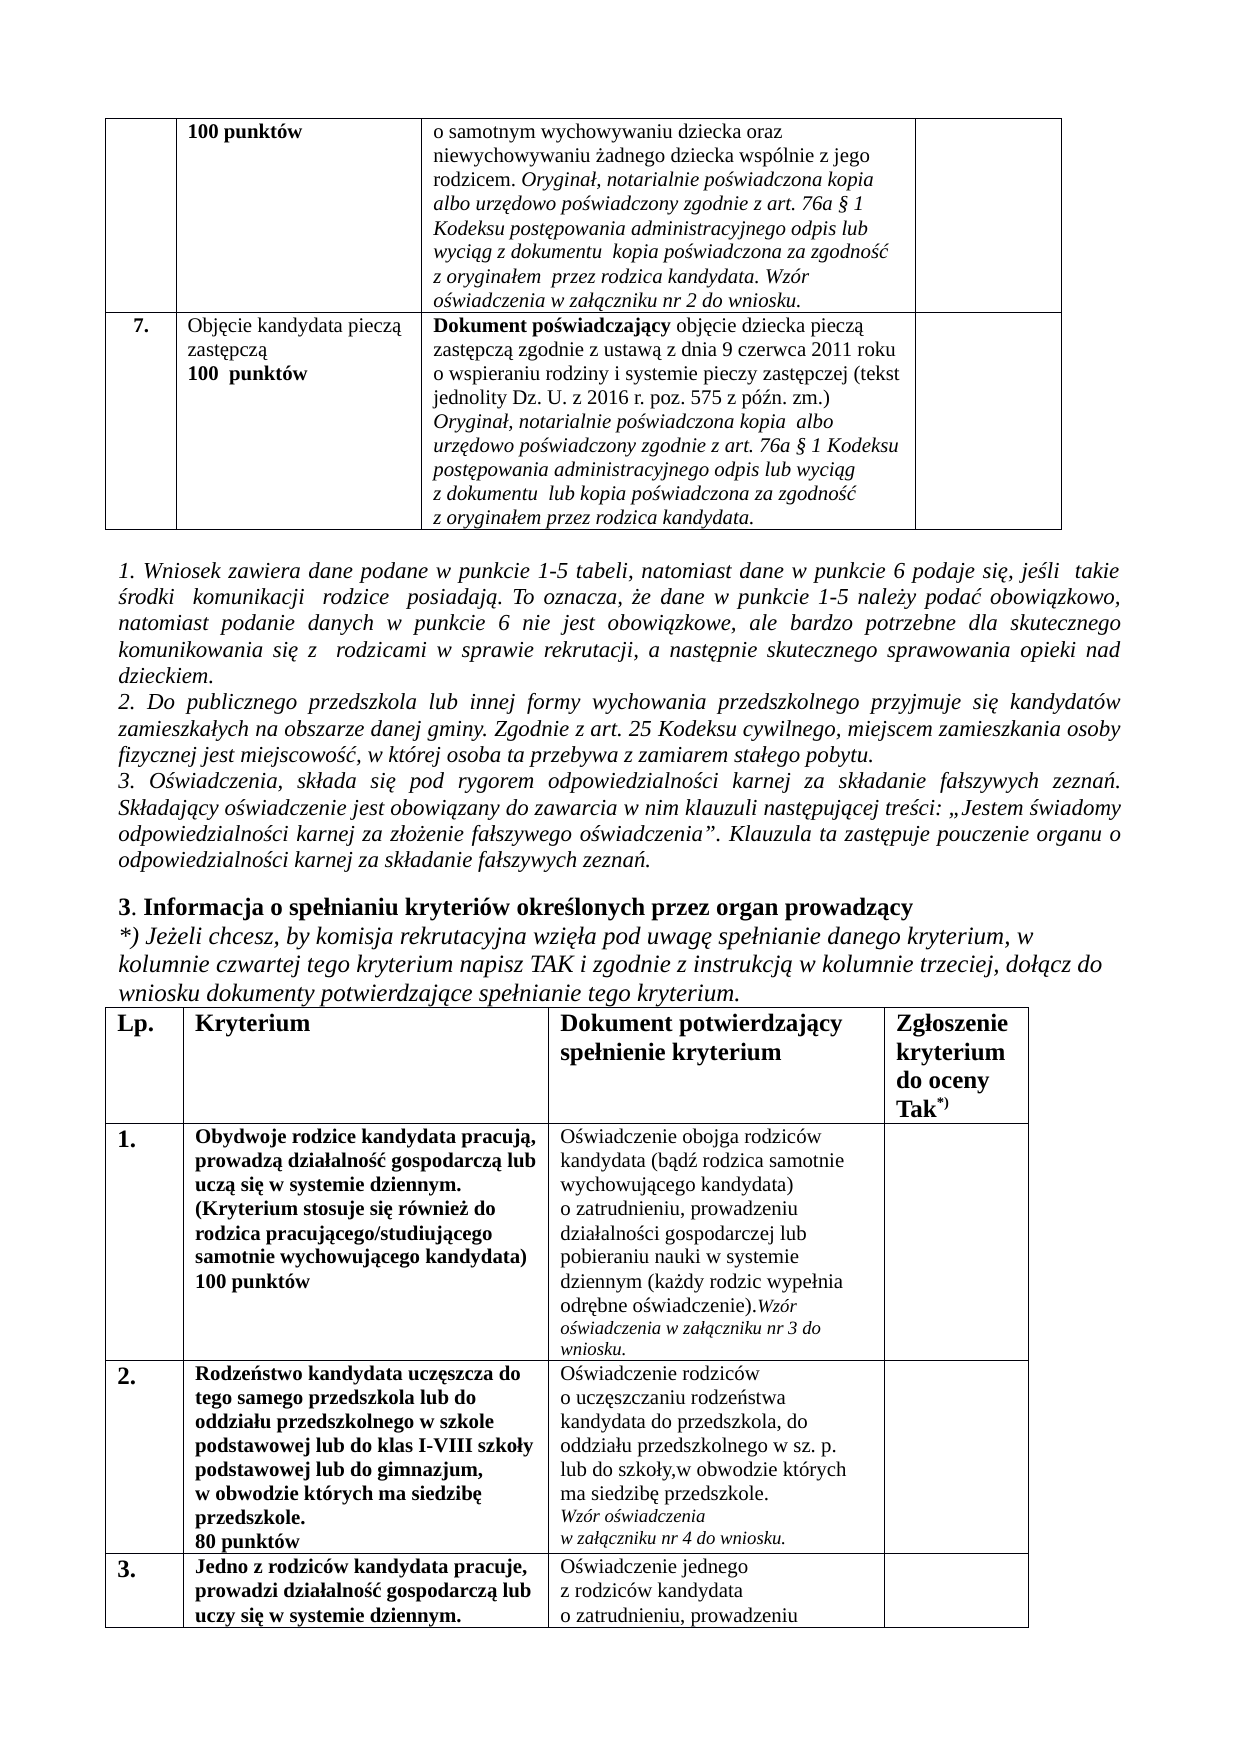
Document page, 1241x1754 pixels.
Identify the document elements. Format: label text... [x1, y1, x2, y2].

table_cell [885, 1554, 1028, 1627]
table_header Kryterium [184, 1008, 548, 1123]
table_cell 7. [106, 313, 176, 529]
table_header Zgłoszenie kryterium do oceny Tak*) [885, 1008, 1028, 1123]
table_cell Rodzeństwo kandydata uczęszcza do tego samego przedszkola lub do oddziału przedszkolnego w szkole podstawowej lub do klas I-VIII szkoły podstawowej lub do gimnazjum, w obwodzie których ma siedzibę przedszkole. 80 punktów [184, 1361, 548, 1553]
table_header Lp. [106, 1008, 183, 1123]
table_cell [422, 119, 915, 312]
table_cell Oświadczenie rodziców o uczęszczaniu rodzeństwa kandydata do przedszkola, do oddziału przedszkolnego w sz. p. lub do szkoły,w obwodzie których ma siedzibę przedszkole. Wzór oświadczenia w załączniku nr 4 do wniosku. [549, 1361, 884, 1553]
table_cell [916, 313, 1061, 529]
table_cell Dokument poświadczający objęcie dziecka pieczą zastępczą zgodnie z ustawą z dnia 9 czerwca 2011 roku o wspieraniu rodziny i systemie pieczy zastępczej (tekst jednolity Dz. U. z 2016 r. poz. 575 z późn. zm.) Oryginał, notarialnie poświadczona kopia albo urzędowo poświadczony zgodnie z art. 76a § 1 Kodeksu postępowania administracyjnego odpis lub wyciąg z dokumentu lub kopia poświadczona za zgodność z oryginałem przez rodzica kandydata. [422, 313, 915, 529]
table_cell Obydwoje rodzice kandydata pracują, prowadzą działalność gospodarczą lub uczą się w systemie dziennym. (Kryterium stosuje się również do rodzica pracującego/studiującego samotnie wychowującego kandydata) 100 punktów [184, 1124, 548, 1360]
table_cell [885, 1361, 1028, 1553]
table_cell Oświadczenie obojga rodziców kandydata (bądź rodzica samotnie wychowującego kandydata) o zatrudnieniu, prowadzeniu działalności gospodarczej lub pobieraniu nauki w systemie dziennym (każdy rodzic wypełnia odrębne oświadczenie).Wzór oświadczenia w załączniku nr 3 do wniosku. [549, 1124, 884, 1360]
table_cell 1. [106, 1124, 183, 1360]
text 3. Informacja o spełnianiu kryteriów określonych przez organ prowadzący [118, 892, 1122, 921]
table_cell 3. [106, 1554, 183, 1627]
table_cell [184, 1554, 548, 1627]
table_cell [177, 119, 421, 312]
table_cell [916, 119, 1061, 312]
table_cell 2. [106, 1361, 183, 1553]
table_header Dokument potwierdzający spełnienie kryterium [549, 1008, 884, 1123]
table_cell [885, 1124, 1028, 1360]
table_cell 6. [106, 119, 176, 312]
text 1. Wniosek zawiera dane podane w punkcie 1-5 tabeli, natomiast dane w punkcie 6 podaje się, jeśli takie środki komunikacji rodzice posiadają. To oznacza, że dane w punkcie 1-5 należy podać obowiązkowo, natomiast podanie danych w punkcie 6 nie jest obowiązkowe, ale bardzo potrzebne dla skutecznego komunikowania się z rodzicami w sprawie rekrutacji, a następnie skutecznego sprawowania opieki nad dzieckiem. [118, 557, 1122, 688]
text 2. Do publicznego przedszkola lub innej formy wychowania przedszkolnego przyjmuje się kandydatów zamieszkałych na obszarze danej gminy. Zgodnie z art. 25 Kodeksu cywilnego, miejscem zamieszkania osoby fizycznej jest miejscowość, w której osoba ta przebywa z zamiarem stałego pobytu. [118, 688, 1122, 767]
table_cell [549, 1554, 884, 1627]
text 3. Oświadczenia, składa się pod rygorem odpowiedzialności karnej za składanie fałszywych zeznań. Składający oświadczenie jest obowiązany do zawarcia w nim klauzuli następującej treści: „Jestem świadomy odpowiedzialności karnej za złożenie fałszywego oświadczenia”. Klauzula ta zastępuje pouczenie organu o odpowiedzialności karnej za składanie fałszywych zeznań. [118, 767, 1122, 873]
table_cell Objęcie kandydata pieczą zastępczą 100 punktów [177, 313, 421, 529]
text *) Jeżeli chcesz, by komisja rekrutacyjna wzięła pod uwagę spełnianie danego kryterium, w kolumnie czwartej tego kryterium napisz TAK i zgodnie z instrukcją w kolumnie trzeciej, dołącz do wniosku dokumenty potwierdzające spełnianie tego kryterium. [118, 921, 1122, 1007]
